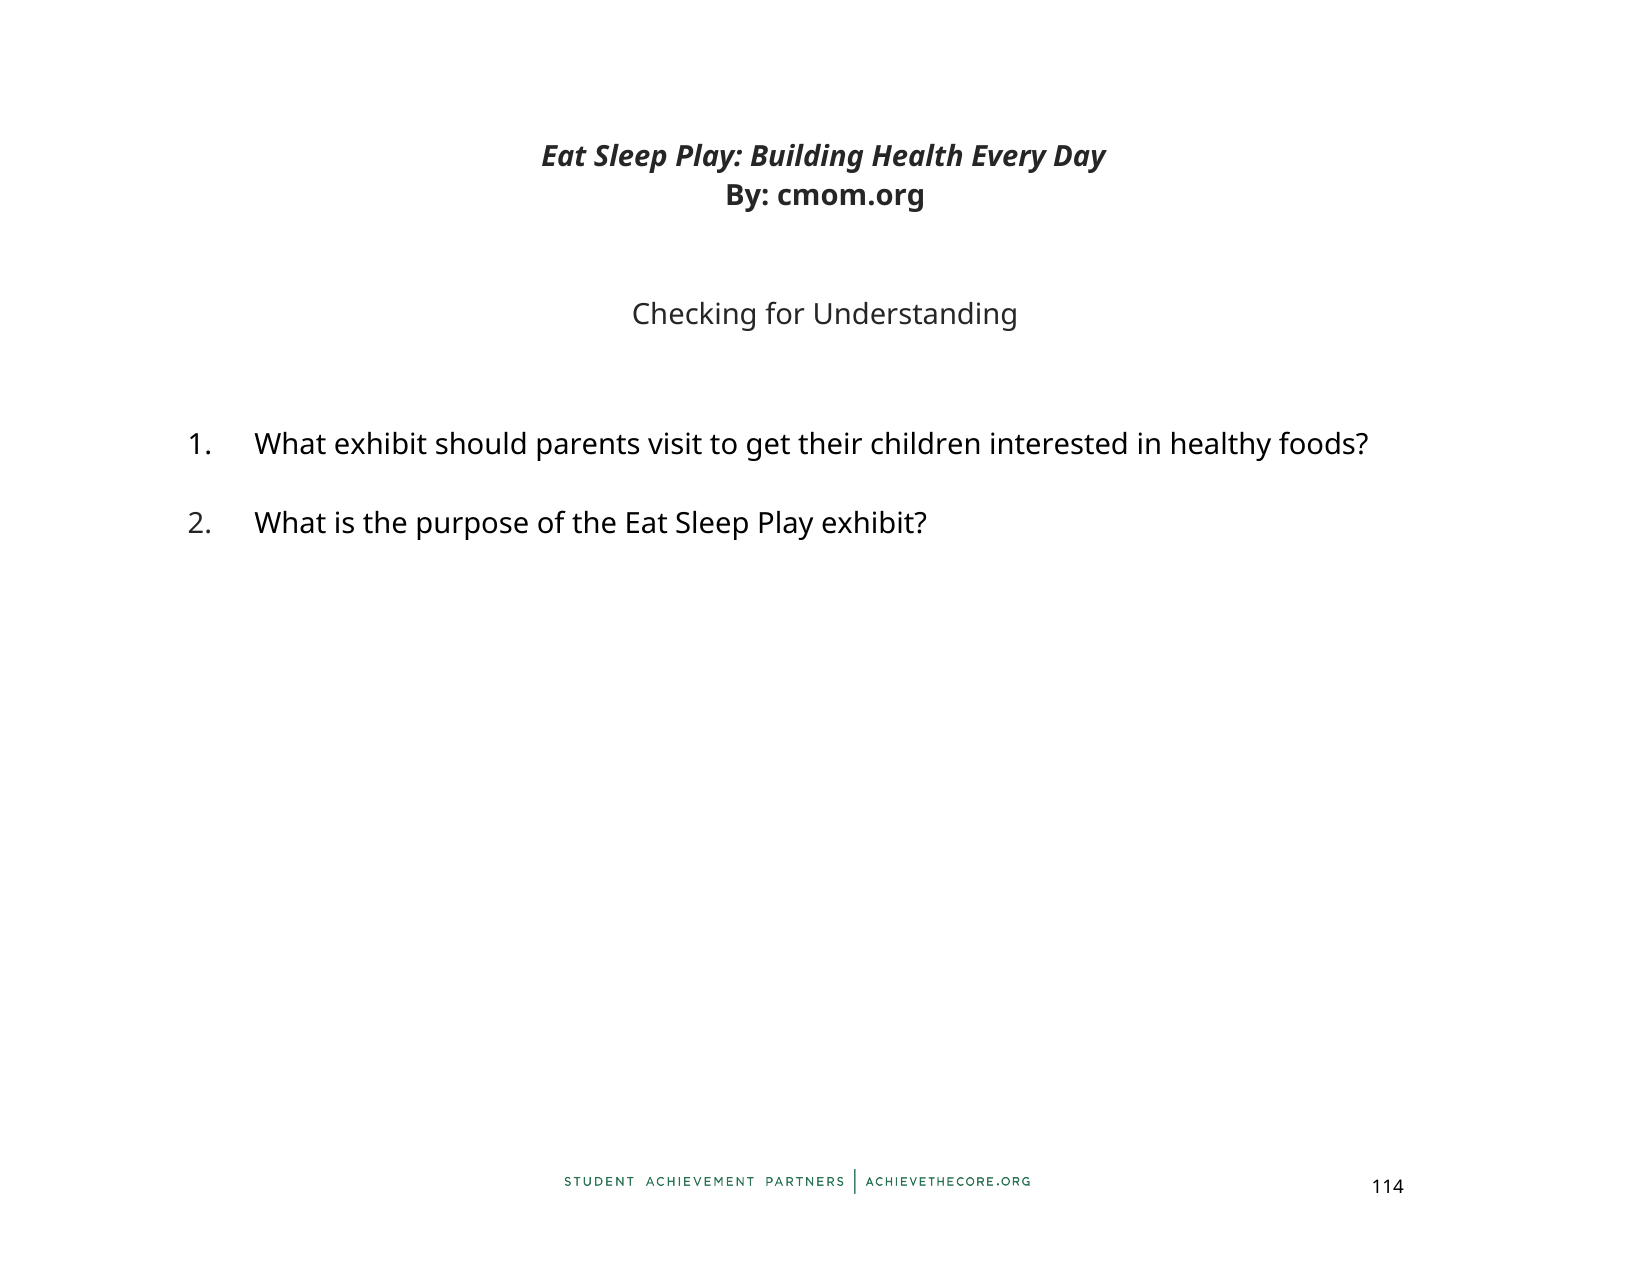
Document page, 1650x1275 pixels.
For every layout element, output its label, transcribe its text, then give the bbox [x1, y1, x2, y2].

list What exhibit should parents visit to get their children interested in healthy foods? [187, 423, 1500, 463]
text Checking for Understanding [150, 294, 1500, 333]
list What is the purpose of the Eat Sleep Play exhibit? [187, 502, 1500, 542]
picture [564, 1169, 1030, 1194]
text Eat Sleep Play: Building Health Every Day [150, 135, 1500, 175]
text By: cmom.org [150, 175, 1500, 214]
